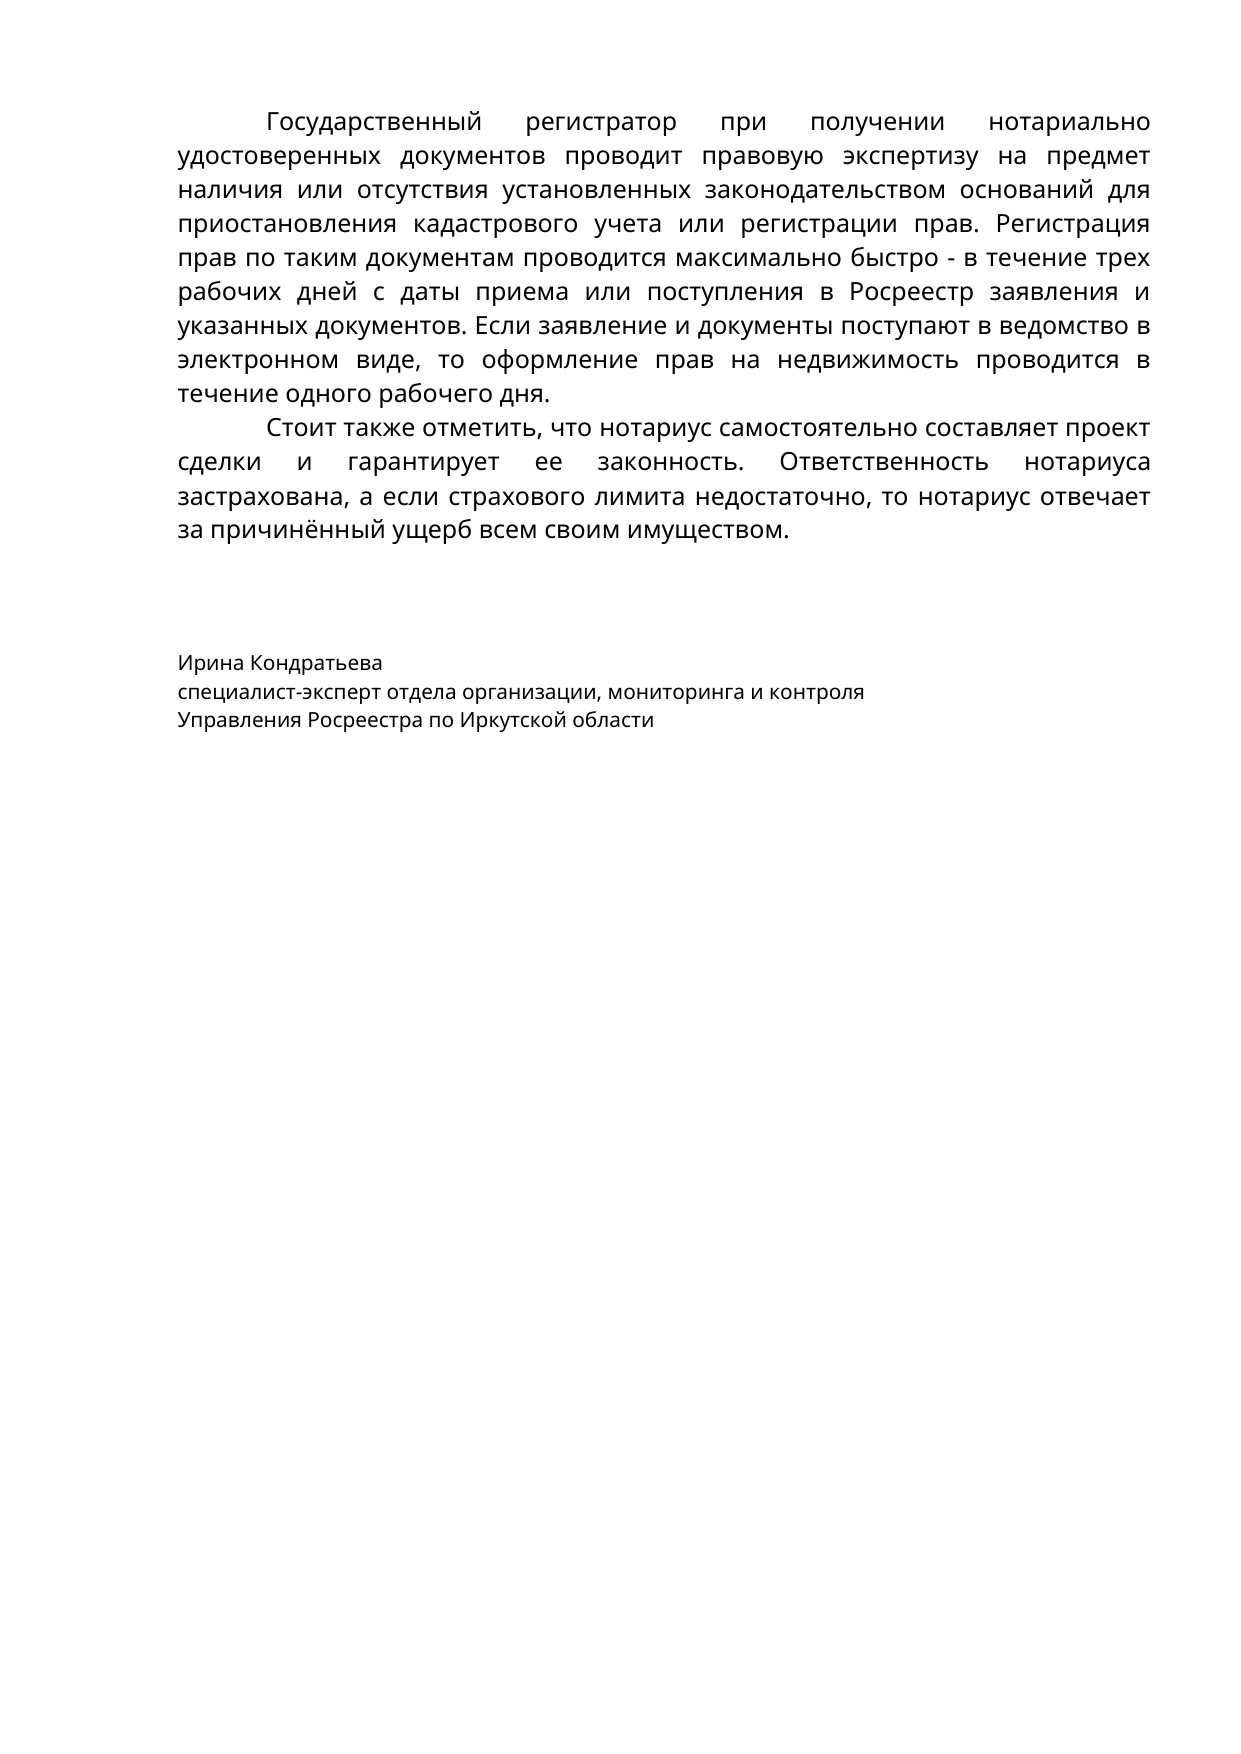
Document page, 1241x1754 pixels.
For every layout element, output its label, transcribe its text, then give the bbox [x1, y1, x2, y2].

text Ирина Кондратьева [177, 648, 1152, 677]
text Управления Росреестра по Иркутской области [177, 705, 1152, 734]
text специалист-эксперт отдела организации, мониторинга и контроля [177, 677, 1152, 705]
text Государственный регистратор при получении нотариально удостоверенных документов проводит правовую экспертизу на предмет наличия или отсутствия установленных законодательством оснований для приостановления кадастрового учета или регистрации прав. Регистрация прав по таким документам проводится максимально быстро - в течение трех рабочих дней с даты приема или поступления в Росреестр заявления и указанных документов. Если заявление и документы поступают в ведомство в электронном виде, то оформление прав на недвижимость проводится в течение одного рабочего дня. [177, 103, 1152, 410]
text Стоит также отметить, что нотариус самостоятельно составляет проект сделки и гарантирует ее законность. Ответственность нотариуса застрахована, а если страхового лимита недостаточно, то нотариус отвечает за причинённый ущерб всем своим имуществом. [177, 410, 1152, 546]
